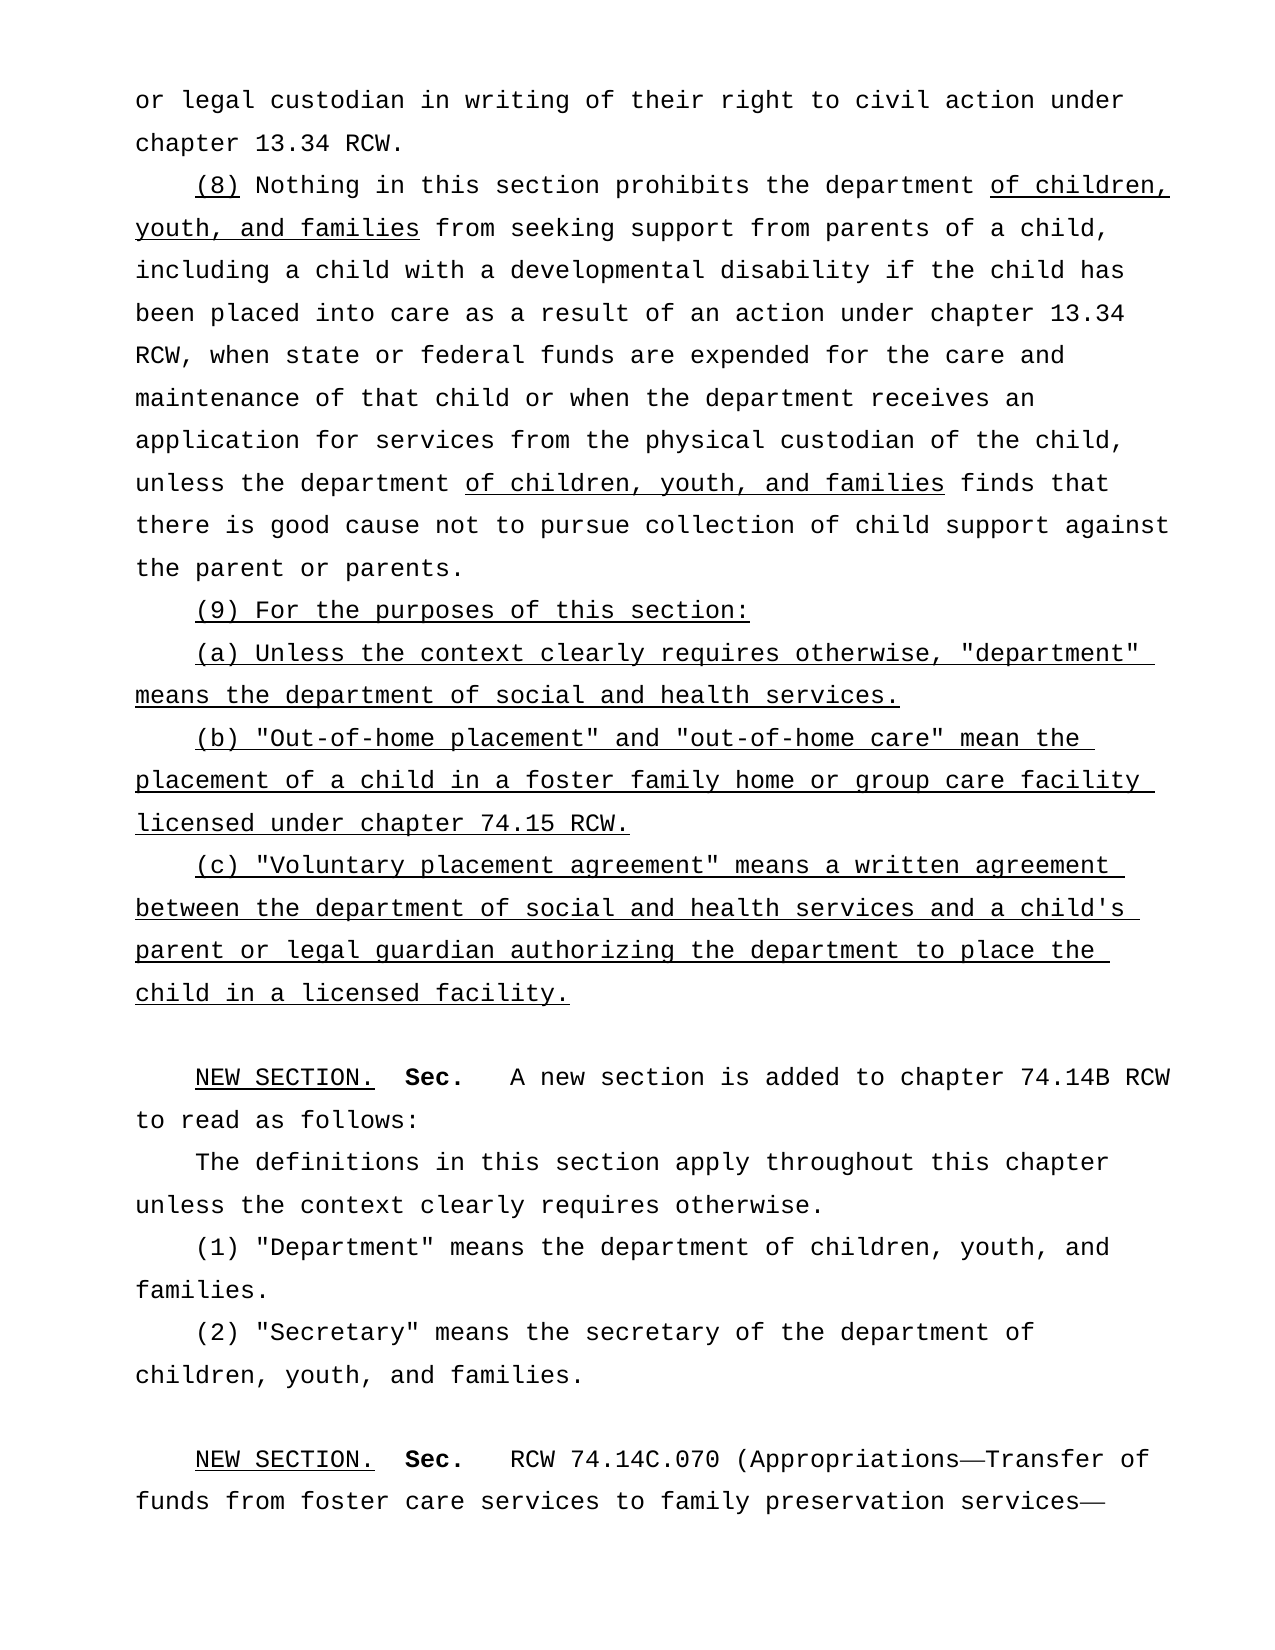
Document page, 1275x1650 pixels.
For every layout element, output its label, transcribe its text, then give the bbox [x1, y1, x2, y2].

text (1) "Department" means the department of children, youth, and families. [135, 1222, 1170, 1307]
text (a) Unless the context clearly requires otherwise, "department" means the department of social and health services. [135, 627, 1170, 712]
text (8) Nothing in this section prohibits the department of children, youth, and families from seeking support from parents of a child, including a child with a developmental disability if the child has been placed into care as a result of an action under chapter 13.34 RCW, when state or federal funds are expended for the care and maintenance of that child or when the department receives an application for services from the physical custodian of the child, unless the department of children, youth, and families finds that there is good cause not to pursue collection of child support against the parent or parents. [135, 160, 1170, 585]
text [135, 75, 1170, 160]
text (9) For the purposes of this section: [135, 585, 1170, 627]
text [135, 1433, 1170, 1518]
text (b) "Out-of-home placement" and "out-of-home care" mean the placement of a child in a foster family home or group care facility licensed under chapter 74.15 RCW. [135, 712, 1170, 840]
text (c) "Voluntary placement agreement" means a written agreement between the department of social and health services and a child's parent or legal guardian authorizing the department to place the child in a licensed facility. [135, 840, 1170, 1010]
text NEW SECTION. Sec. A new section is added to chapter 74.14B RCW to read as follows: [135, 1052, 1170, 1137]
text (2) "Secretary" means the secretary of the department of children, youth, and families. [135, 1307, 1170, 1392]
text The definitions in this section apply throughout this chapter unless the context clearly requires otherwise. [135, 1137, 1170, 1222]
